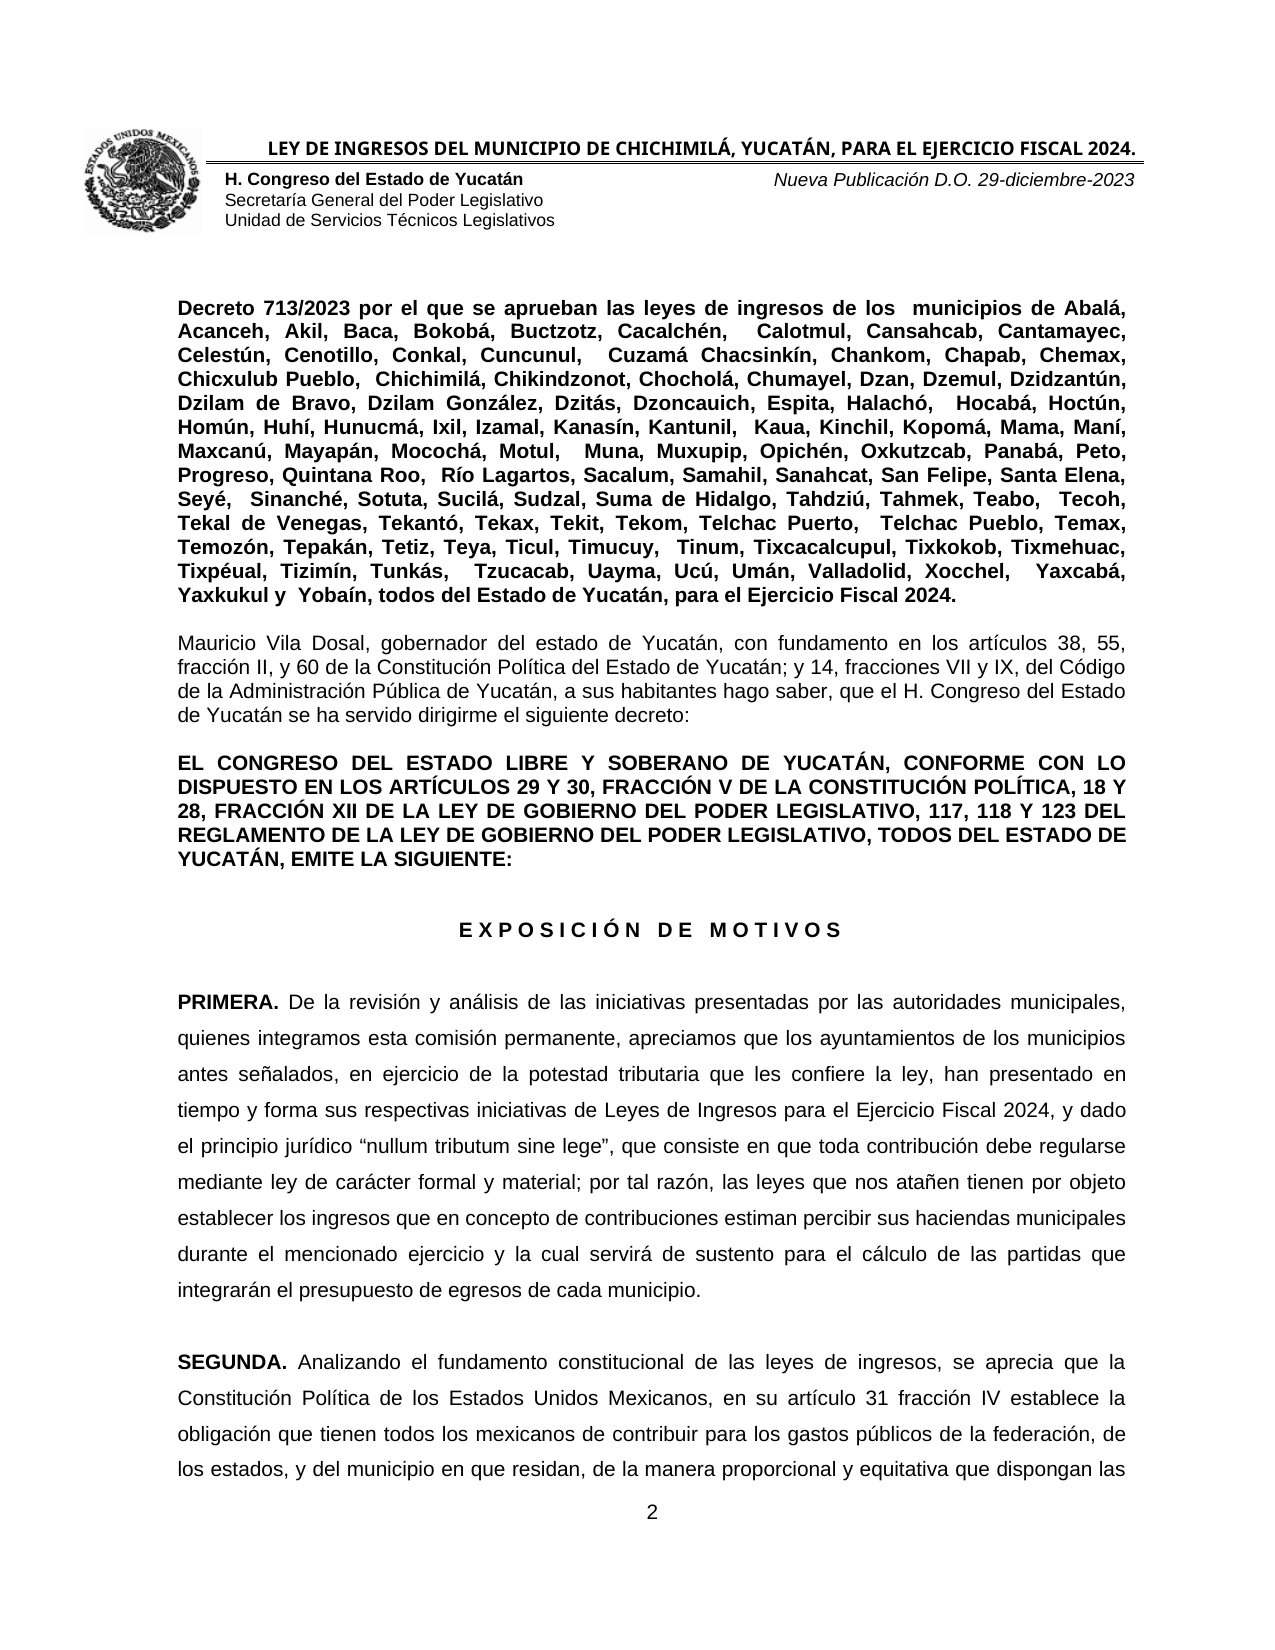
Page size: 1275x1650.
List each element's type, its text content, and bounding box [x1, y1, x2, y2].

text Decreto 713/2023 por el que se aprueban las leyes de ingresos de los municipios de Abalá, Acanceh, Akil, Baca, Bokobá, Buctzotz, Cacalchén, Calotmul, Cansahcab, Cantamayec, Celestún, Cenotillo, Conkal, Cuncunul, Cuzamá Chacsinkín, Chankom, Chapab, Chemax, Chicxulub Pueblo, Chichimilá, Chikindzonot, Chocholá, Chumayel, Dzan, Dzemul, Dzidzantún, Dzilam de Bravo, Dzilam González, Dzitás, Dzoncauich, Espita, Halachó, Hocabá, Hoctún, Homún, Huhí, Hunucmá, Ixil, Izamal, Kanasín, Kantunil, Kaua, Kinchil, Kopomá, Mama, Maní, Maxcanú, Mayapán, Mocochá, Motul, Muna, Muxupip, Opichén, Oxkutzcab, Panabá, Peto, Progreso, Quintana Roo, Río Lagartos, Sacalum, Samahil, Sanahcat, San Felipe, Santa Elena, Seyé, Sinanché, Sotuta, Sucilá, Sudzal, Suma de Hidalgo, Tahdziú, Tahmek, Teabo, Tecoh, Tekal de Venegas, Tekantó, Tekax, Tekit, Tekom, Telchac Puerto, Telchac Pueblo, Temax, Temozón, Tepakán, Tetiz, Teya, Ticul, Timucuy, Tinum, Tixcacalcupul, Tixkokob, Tixmehuac, Tixpéual, Tizimín, Tunkás, Tzucacab, Uayma, Ucú, Umán, Valladolid, Xocchel, Yaxcabá, Yaxkukul y Yobaín, todos del Estado de Yucatán, para el Ejercicio Fiscal 2024. [177, 295, 1127, 607]
text E X P O S I C I Ó N D E M O T I V O S [177, 918, 1122, 942]
text Mauricio Vila Dosal, gobernador del estado de Yucatán, con fundamento en los artículos 38, 55, fracción II, y 60 de la Constitución Política del Estado de Yucatán; y 14, fracciones VII y IX, del Código de la Administración Pública de Yucatán, a sus habitantes hago saber, que el H. Congreso del Estado de Yucatán se ha servido dirigirme el siguiente decreto: [177, 631, 1127, 727]
text PRIMERA. De la revisión y análisis de las iniciativas presentadas por las autoridades municipales, quienes integramos esta comisión permanente, apreciamos que los ayuntamientos de los municipios antes señalados, en ejercicio de la potestad tributaria que les confiere la ley, han presentado en tiempo y forma sus respectivas iniciativas de Leyes de Ingresos para el Ejercicio Fiscal 2024, y dado el principio jurídico “nullum tributum sine lege”, que consiste en que toda contribución debe regularse mediante ley de carácter formal y material; por tal razón, las leyes que nos atañen tienen por objeto establecer los ingresos que en concepto de contribuciones estiman percibir sus haciendas municipales durante el mencionado ejercicio y la cual servirá de sustento para el cálculo de las partidas que integrarán el presupuesto de egresos de cada municipio. [177, 990, 1127, 1302]
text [177, 1349, 1127, 1481]
text EL CONGRESO DEL ESTADO LIBRE Y SOBERANO DE YUCATÁN, CONFORME CON LO DISPUESTO EN LOS ARTÍCULOS 29 Y 30, FRACCIÓN V DE LA CONSTITUCIÓN POLÍTICA, 18 Y 28, FRACCIÓN XII DE LA LEY DE GOBIERNO DEL PODER LEGISLATIVO, 117, 118 Y 123 DEL REGLAMENTO DE LA LEY DE GOBIERNO DEL PODER LEGISLATIVO, TODOS DEL ESTADO DE YUCATÁN, EMITE LA SIGUIENTE: [177, 751, 1127, 870]
